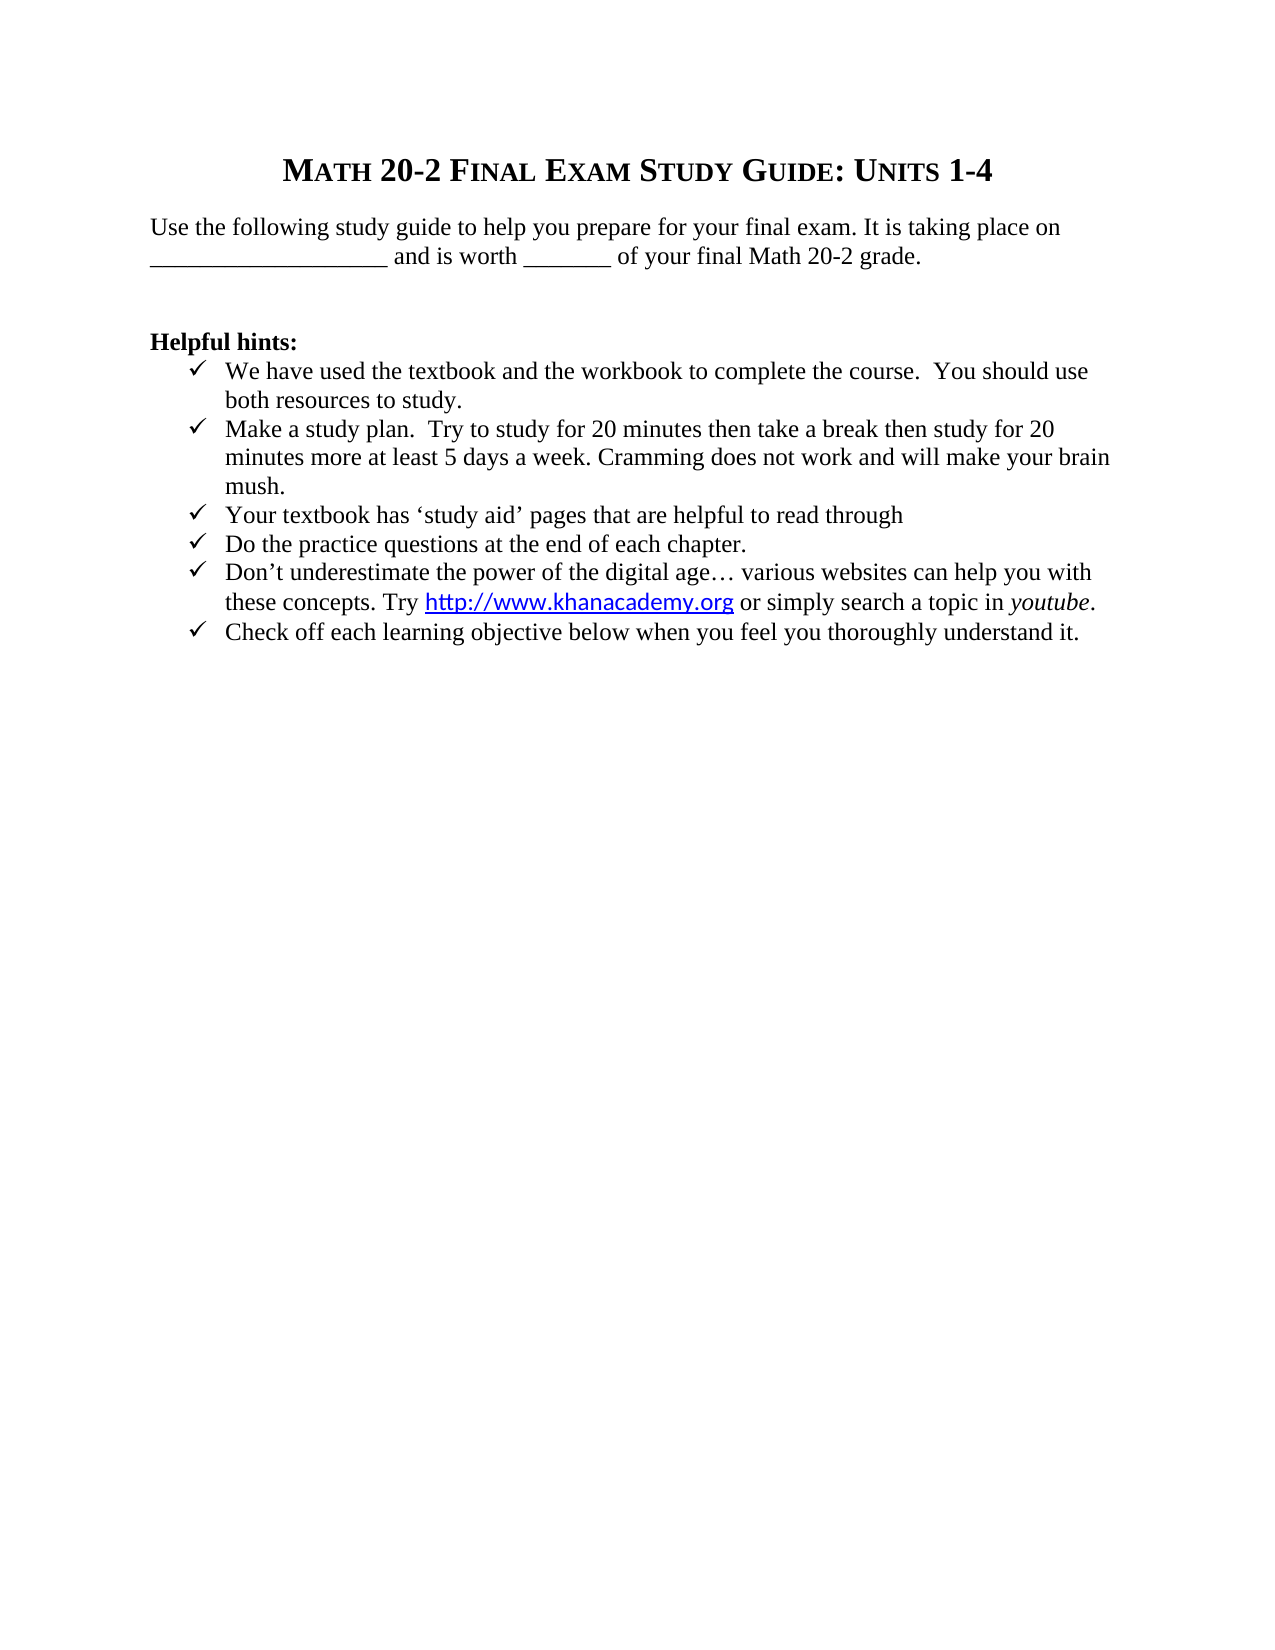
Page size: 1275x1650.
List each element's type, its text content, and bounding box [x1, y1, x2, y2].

list Do the practice questions at the end of each chapter. [187, 529, 1125, 557]
text Helpful hints: [150, 327, 1125, 356]
list We have used the textbook and the workbook to complete the course. You should use both resources to study. [187, 356, 1125, 414]
list Your textbook has ‘study aid’ pages that are helpful to read through [187, 500, 1125, 529]
text Math 20-2 Final Exam Study Guide: Units 1-4 [150, 150, 1125, 188]
list Check off each learning objective below when you feel you thoroughly understand it. [187, 617, 1125, 645]
list Don’t underestimate the power of the digital age… various websites can help you with these concepts. Try http://www.khanacademy.org or simply search a topic in youtube. [187, 557, 1125, 617]
list Make a study plan. Try to study for 20 minutes then take a break then study for 20 minutes more at least 5 days a week. Cramming does not work and will make your brain mush. [187, 414, 1125, 500]
text Use the following study guide to help you prepare for your final exam. It is taking place on ___________________ and is worth _______ of your final Math 20-2 grade. [150, 212, 1125, 270]
